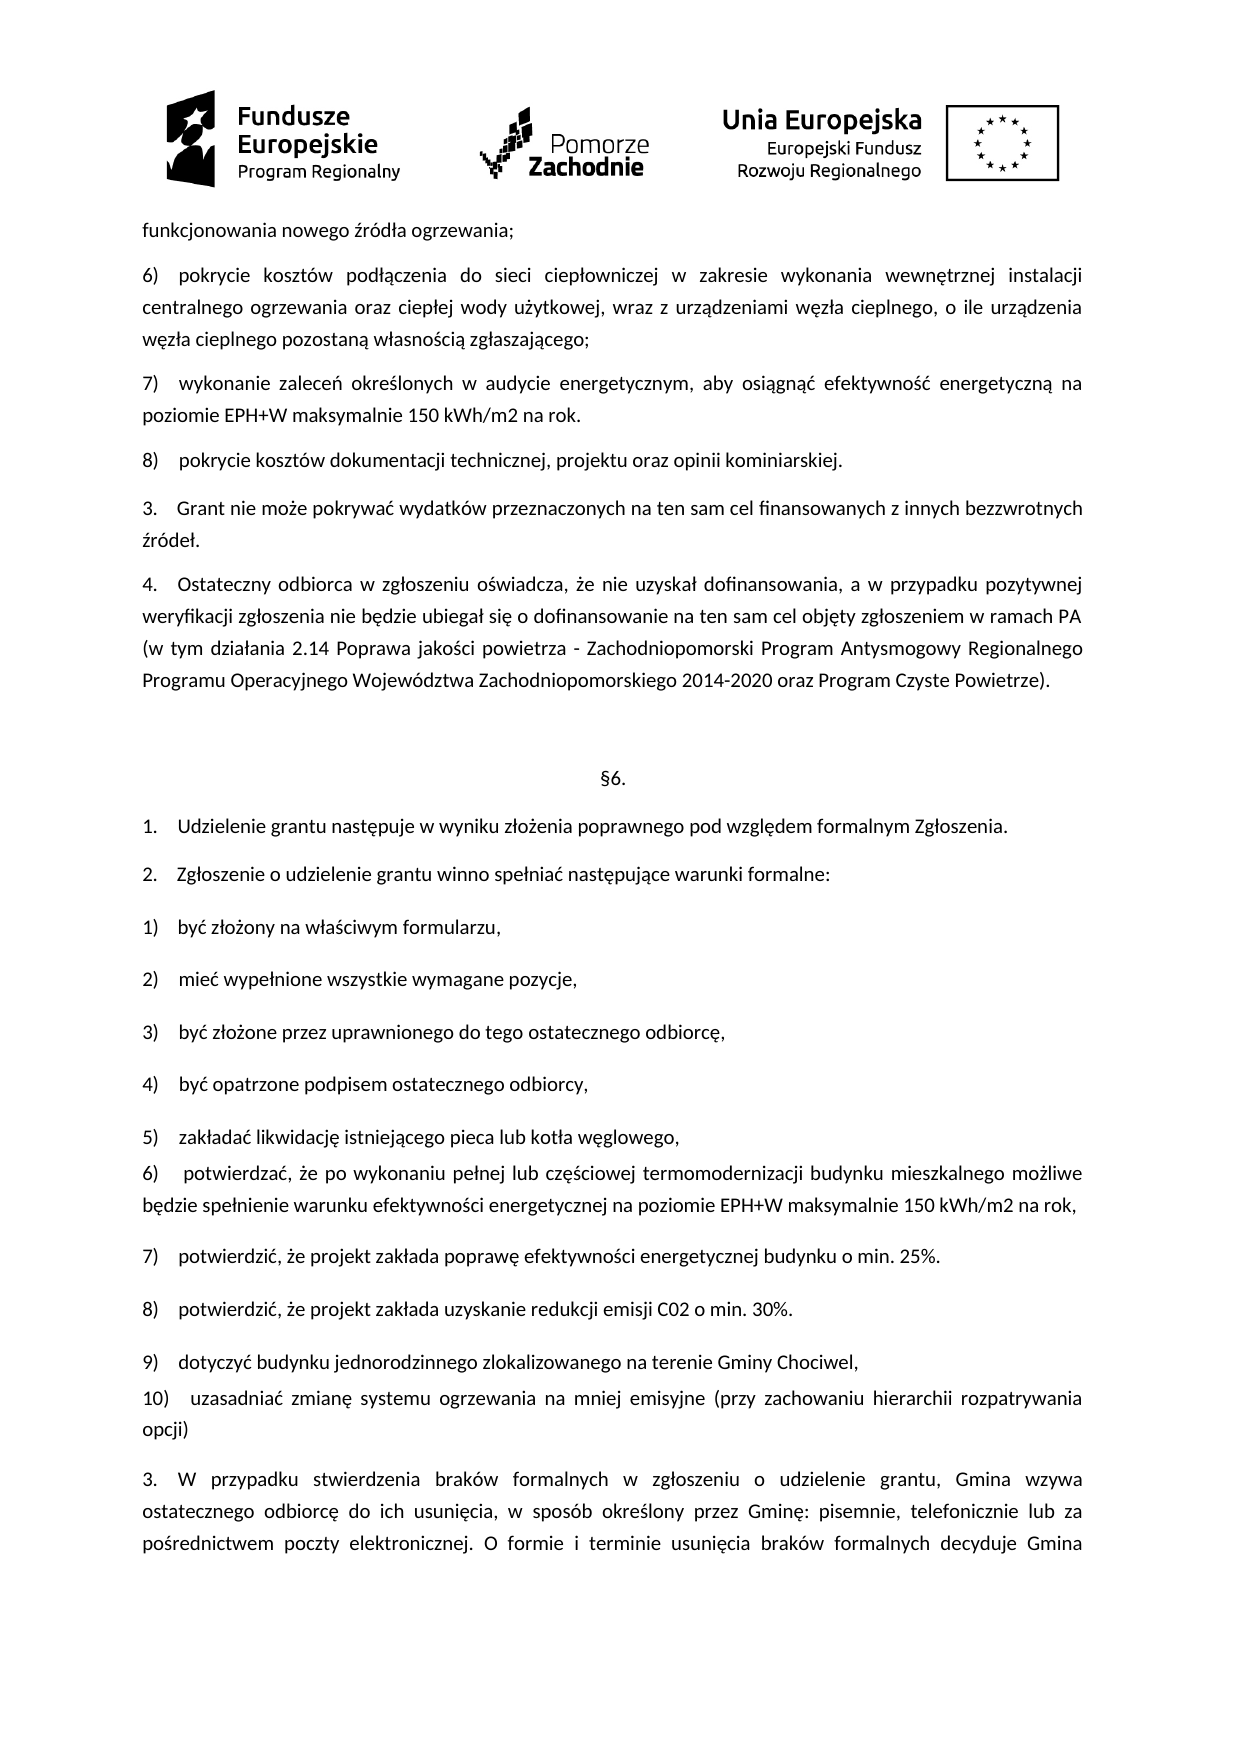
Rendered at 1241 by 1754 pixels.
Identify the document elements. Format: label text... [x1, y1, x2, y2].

list dotyczyć budynku jednorodzinnego zlokalizowanego na terenie Gminy Chociwel, [142, 1327, 1084, 1380]
list Udzielenie grantu następuje w wyniku złożenia poprawnego pod względem formalnym Zgłoszenia. [142, 807, 1084, 840]
picture [142, 65, 1084, 212]
list Zgłoszenie o udzielenie grantu winno spełniać następujące warunki formalne: [142, 840, 1084, 892]
list być złożony na właściwym formularzu, [142, 892, 1084, 945]
list być opatrzone podpisem ostatecznego odbiorcy, [142, 1050, 1084, 1102]
text §6. [142, 769, 1084, 790]
list zakładać likwidację istniejącego pieca lub kotła węglowego, [142, 1102, 1084, 1155]
list potwierdzić, że projekt zakłada poprawę efektywności energetycznej budynku o min. 25%. [142, 1221, 1084, 1274]
list pokrycie kosztów dokumentacji technicznej, projektu oraz opinii kominiarskiej. [142, 451, 1084, 471]
list Grant nie może pokrywać wydatków przeznaczonych na ten sam cel finansowanych z innych bezzwrotnych źródeł. [142, 490, 1084, 554]
list mieć wypełnione wszystkie wymagane pozycje, [142, 945, 1084, 997]
list Ostateczny odbiorca w zgłoszeniu oświadcza, że nie uzyskał dofinansowania, a w przypadku pozytywnej weryfikacji zgłoszenia nie będzie ubiegał się o dofinansowanie na ten sam cel objęty zgłoszeniem w ramach PA (w tym działania 2.14 Poprawa jakości powietrza - Zachodniopomorski Program Antysmogowy Regionalnego Programu Operacyjnego Województwa Zachodniopomorskiego 2014-2020 oraz Program Czyste Powietrze). [142, 566, 1084, 694]
list być złożone przez uprawnionego do tego ostatecznego odbiorcę, [142, 997, 1084, 1050]
list potwierdzać, że po wykonaniu pełnej lub częściowej termomodernizacji budynku mieszkalnego możliwe będzie spełnienie warunku efektywności energetycznej na poziomie EPH+W maksymalnie 150 kWh/m2 na rok, [142, 1155, 1084, 1219]
list pokrycie kosztów modernizacji systemu odprowadzania spalin niezbędnego do prawidłowego funkcjonowania nowego źródła ogrzewania; [142, 212, 1084, 244]
list uzasadniać zmianę systemu ogrzewania na mniej emisyjne (przy zachowaniu hierarchii rozpatrywania opcji) [142, 1380, 1084, 1443]
list wykonanie zaleceń określonych w audycie energetycznym, aby osiągnąć efektywność energetyczną na poziomie EPH+W maksymalnie 150 kWh/m2 na rok. [142, 365, 1084, 429]
list potwierdzić, że projekt zakłada uzyskanie redukcji emisji C02 o min. 30%. [142, 1274, 1084, 1327]
list pokrycie kosztów podłączenia do sieci ciepłowniczej w zakresie wykonania wewnętrznej instalacji centralnego ogrzewania oraz ciepłej wody użytkowej, wraz z urządzeniami węzła cieplnego, o ile urządzenia węzła cieplnego pozostaną własnością zgłaszającego; [142, 257, 1084, 353]
